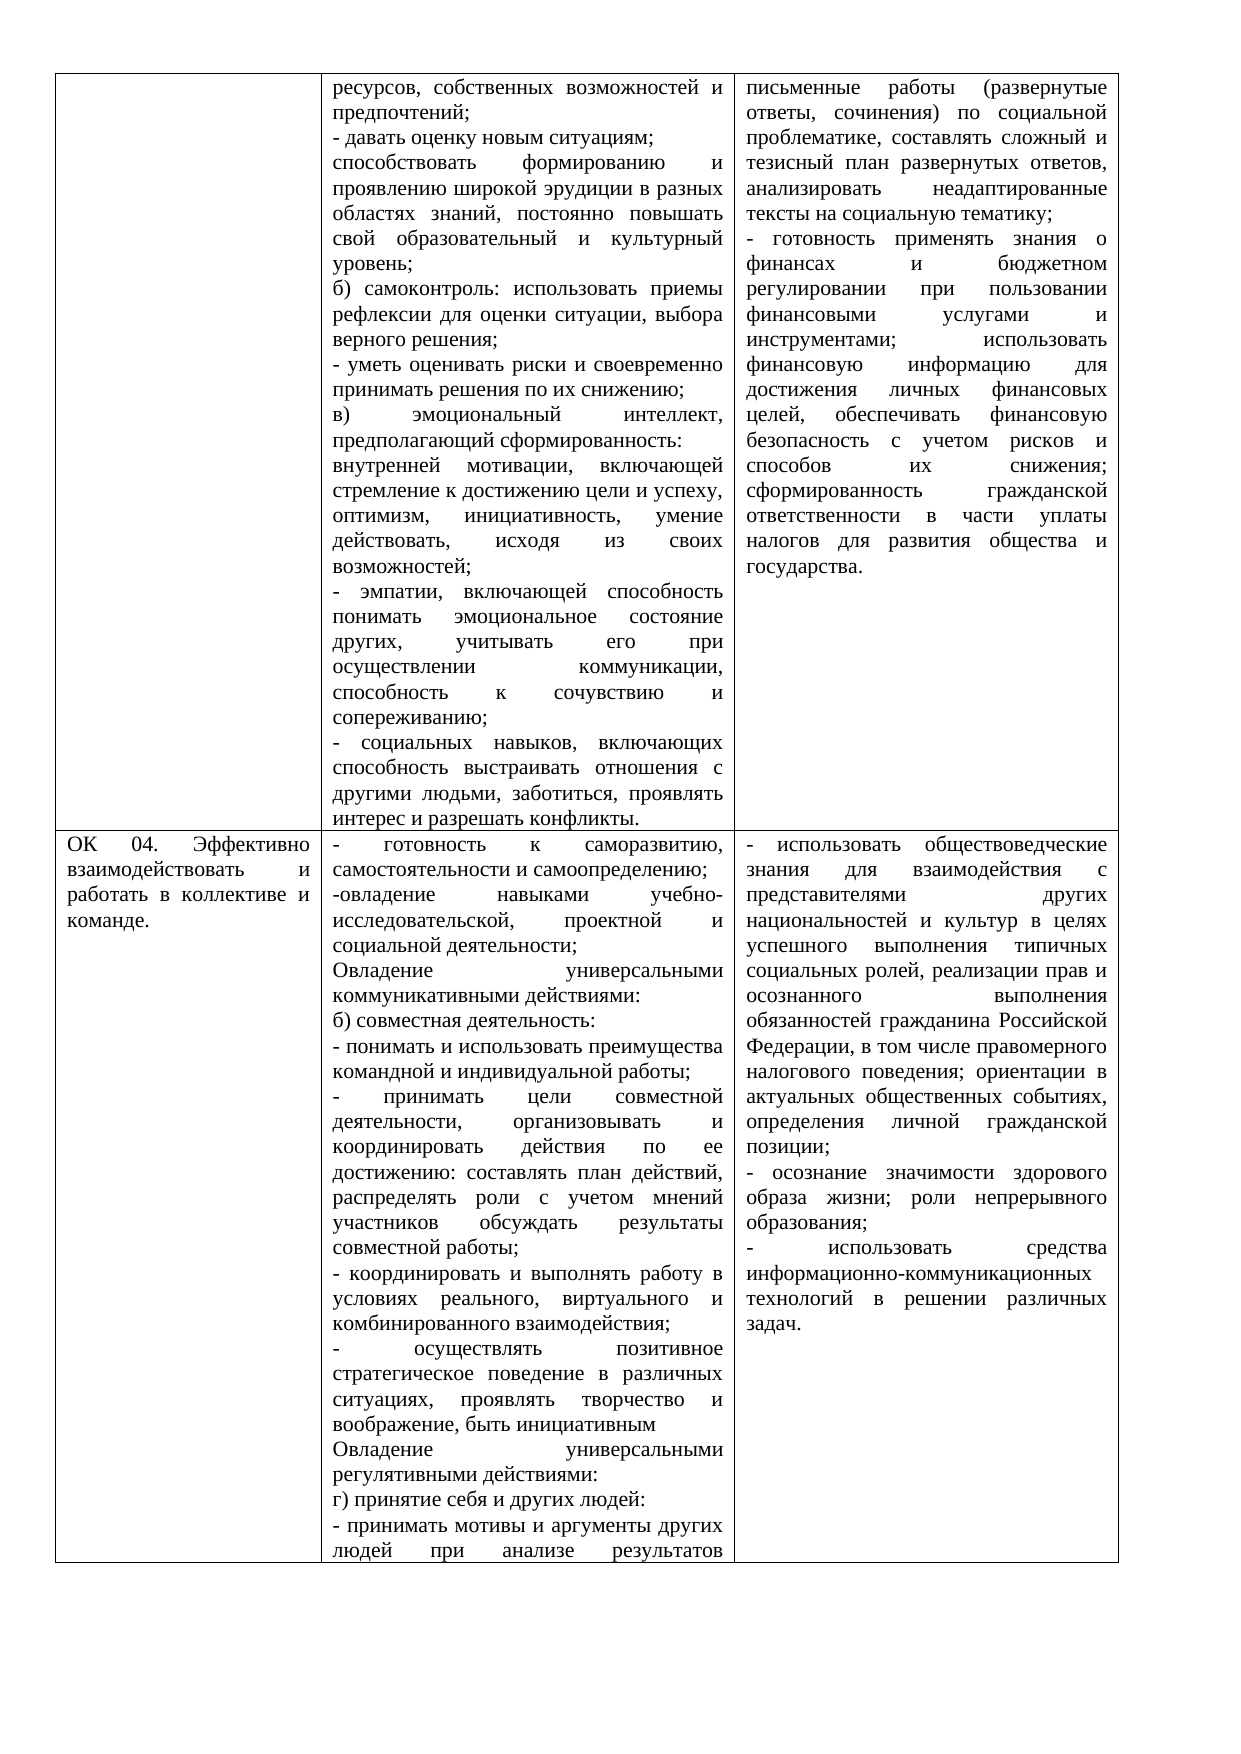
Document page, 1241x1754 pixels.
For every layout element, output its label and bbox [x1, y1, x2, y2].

table_cell [56, 831, 321, 1562]
table_cell [56, 74, 321, 830]
table_cell [322, 831, 734, 1562]
table_cell [735, 831, 1118, 1562]
table_cell [322, 74, 734, 830]
table_cell [735, 74, 1118, 830]
